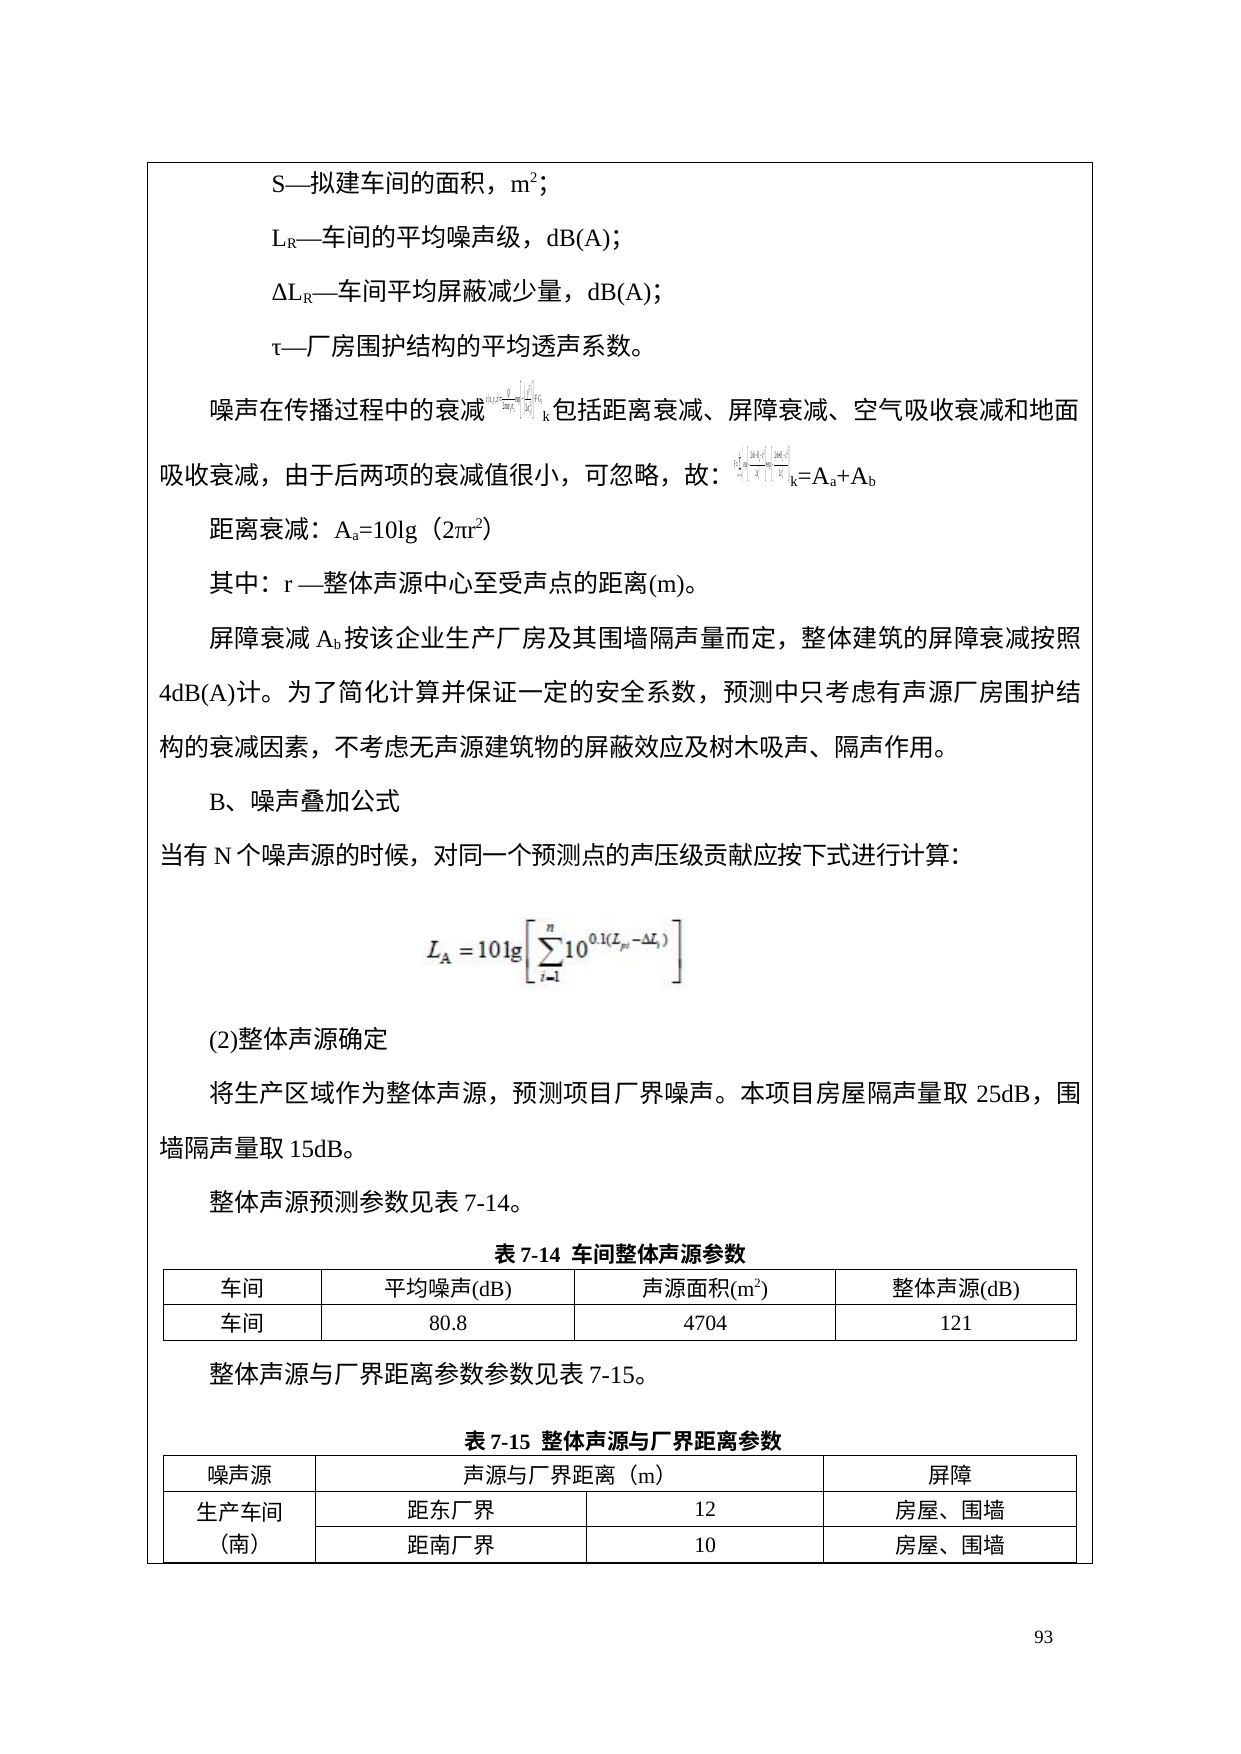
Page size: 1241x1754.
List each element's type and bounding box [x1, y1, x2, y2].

table_header [148, 163, 1092, 1563]
picture [423, 917, 691, 994]
